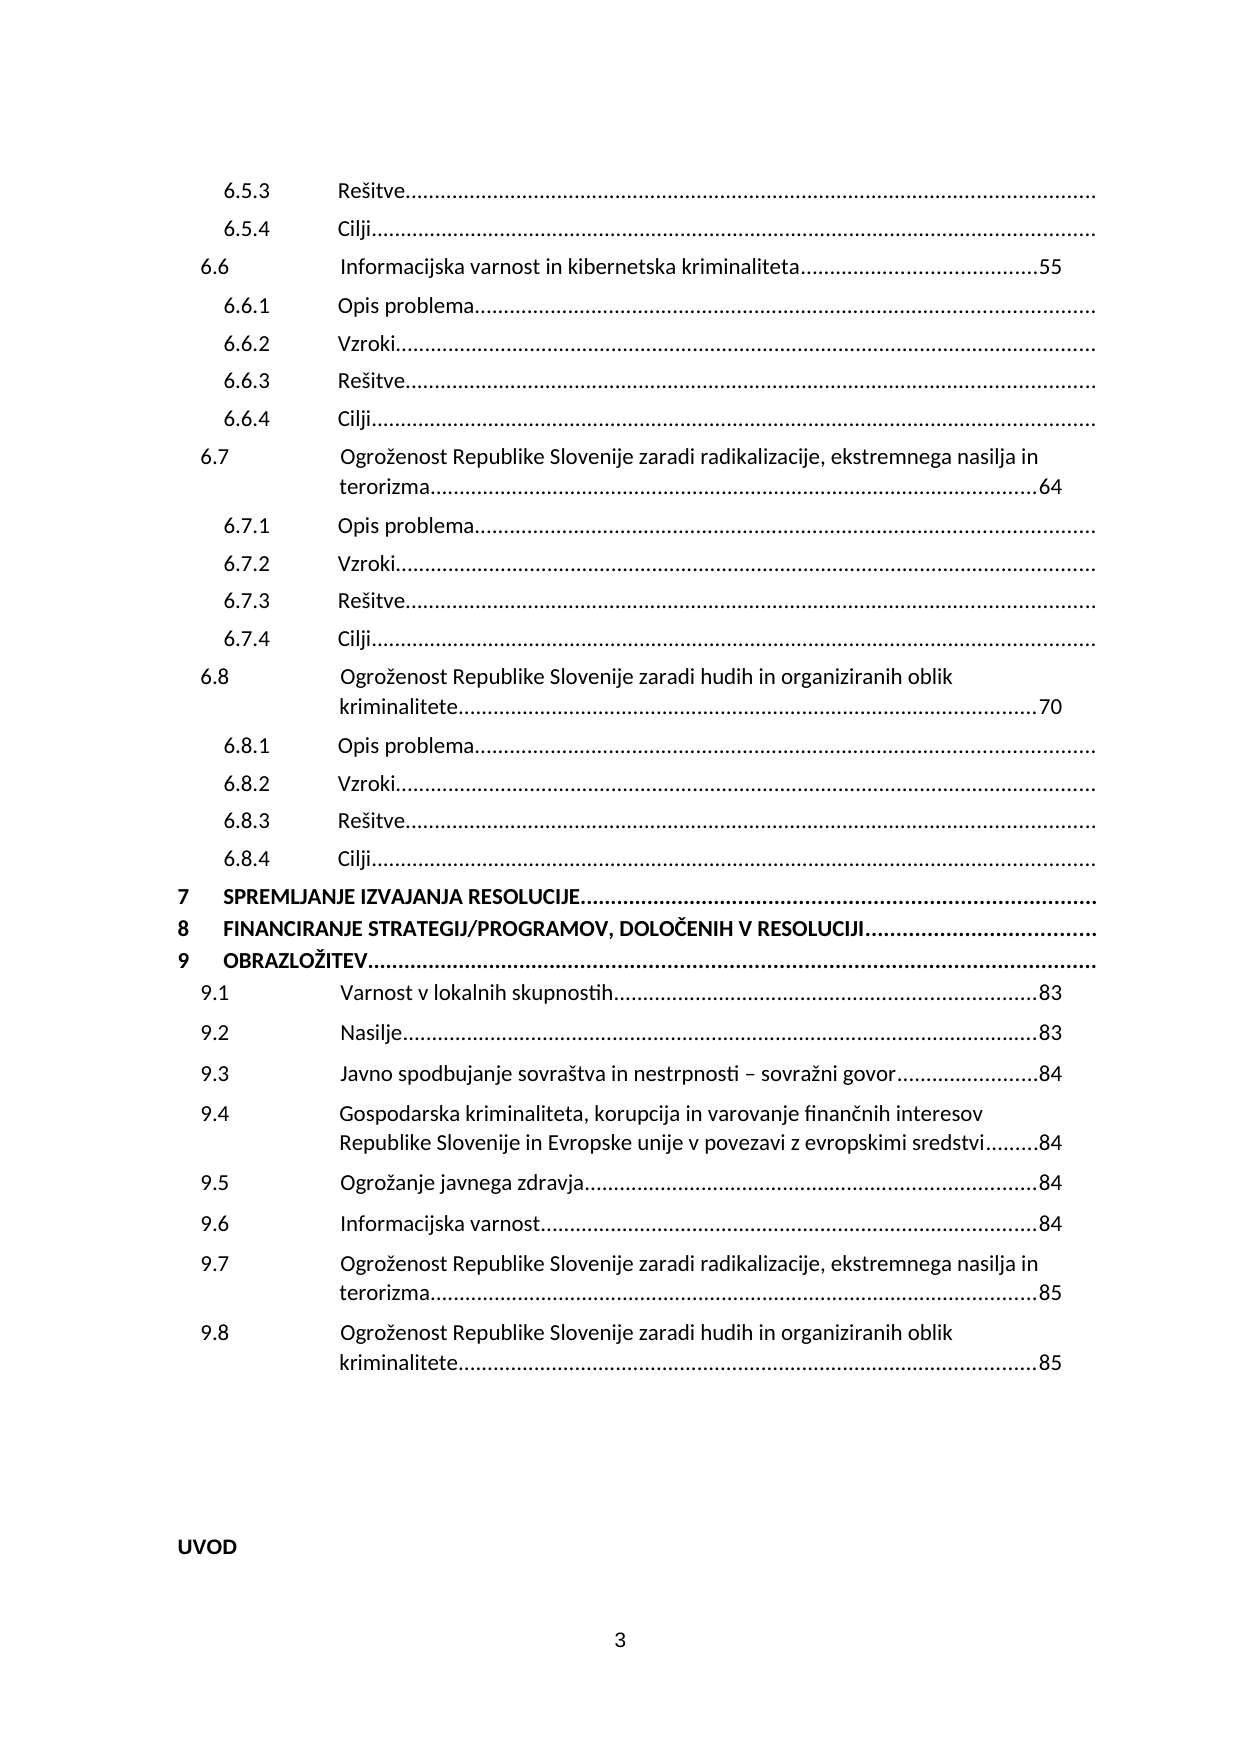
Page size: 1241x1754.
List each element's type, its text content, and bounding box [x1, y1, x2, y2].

text UVOD [177, 1532, 1063, 1559]
